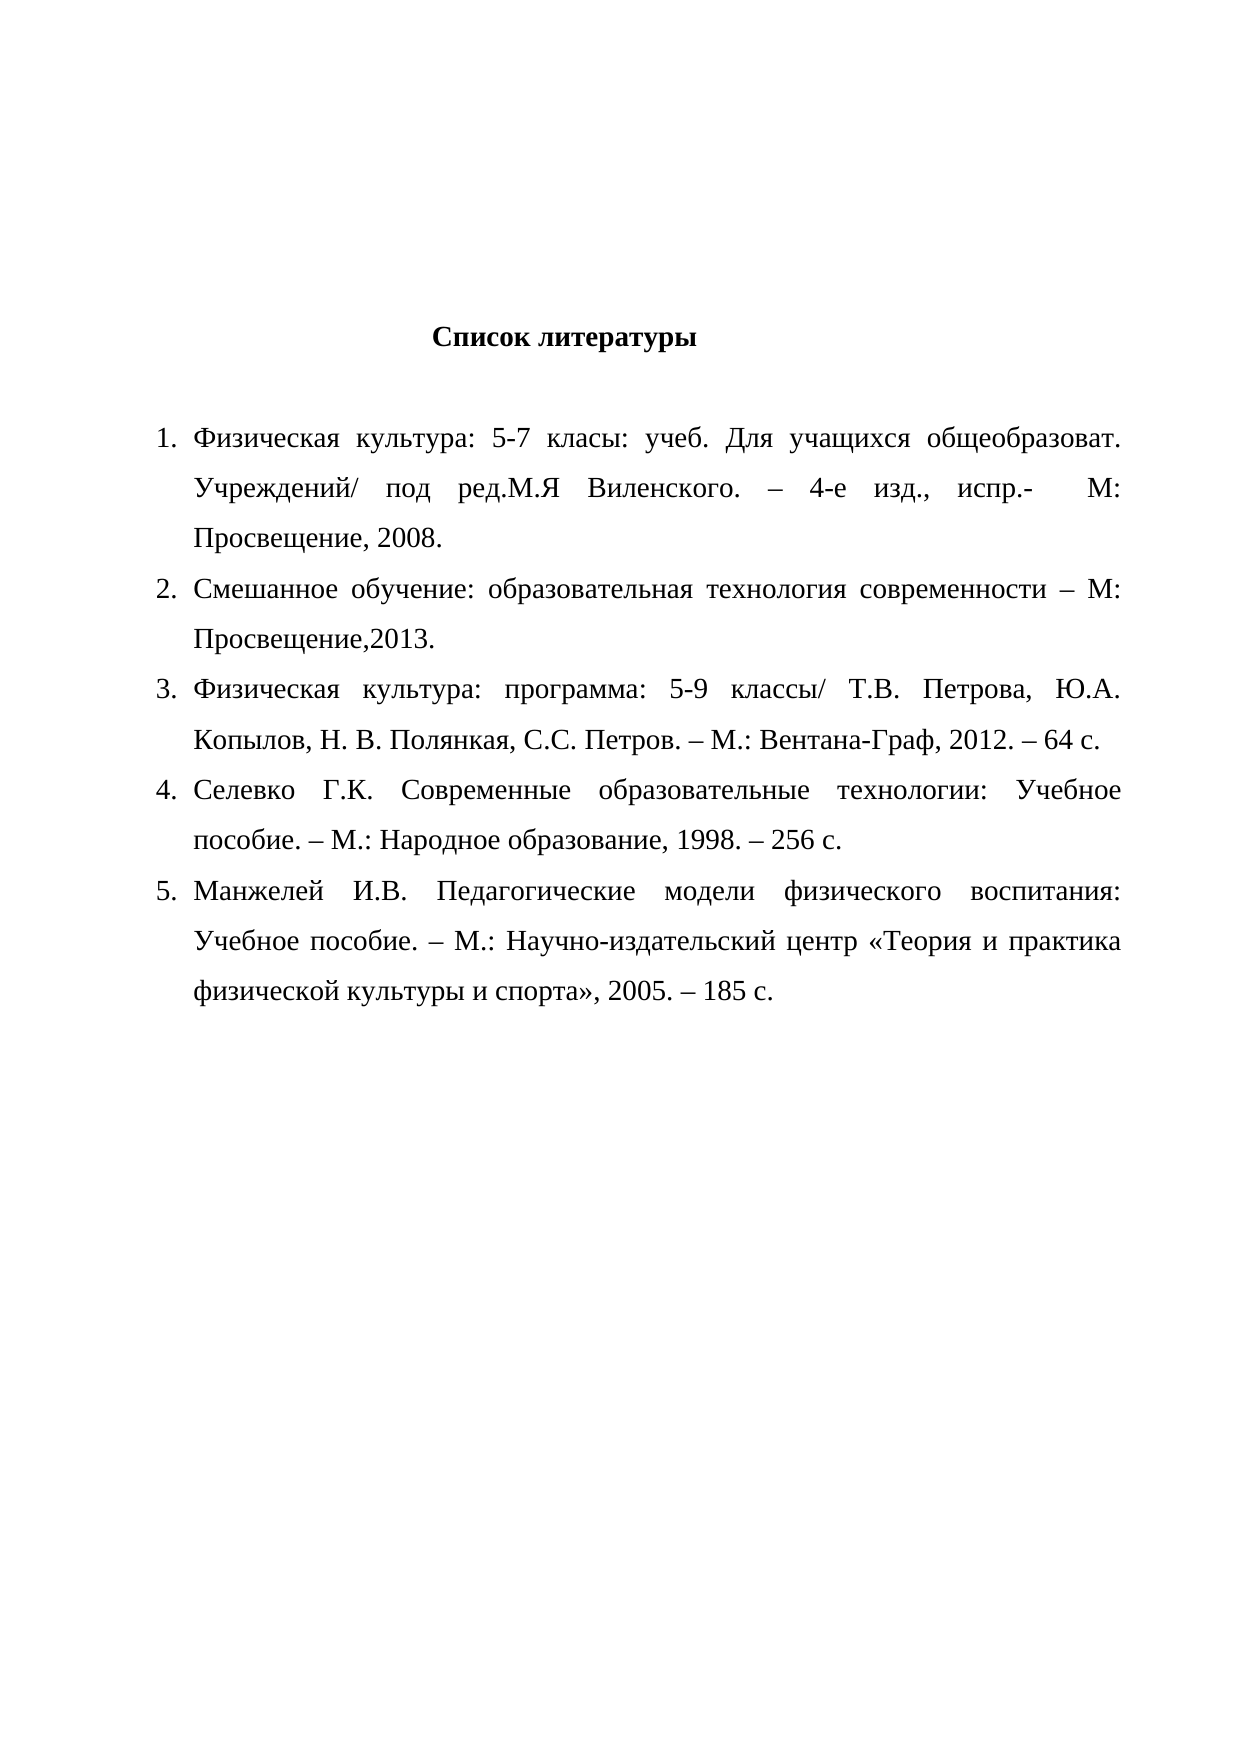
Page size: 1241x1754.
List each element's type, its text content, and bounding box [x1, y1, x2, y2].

list Манжелей И.В. Педагогические модели физического воспитания: Учебное пособие. – М.: Научно-издательский центр «Теория и практика физической культуры и спорта», 2005. – 185 с. [156, 873, 1122, 1007]
text Список литературы [118, 319, 1122, 353]
list Физическая культура: программа: 5-9 классы/ Т.В. Петрова, Ю.А. Копылов, Н. В. Полянкая, С.С. Петров. – М.: Вентана-Граф, 2012. – 64 с. [156, 672, 1122, 755]
list Смешанное обучение: образовательная технология современности – М: Просвещение,2013. [156, 571, 1122, 655]
list Селевко Г.К. Современные образовательные технологии: Учебное пособие. – М.: Народное образование, 1998. – 256 с. [156, 772, 1122, 856]
list Физическая культура: 5-7 класы: учеб. Для учащихся общеобразоват. Учреждений/ под ред.М.Я Виленского. – 4-е изд., испр.- М: Просвещение, 2008. [156, 420, 1122, 554]
